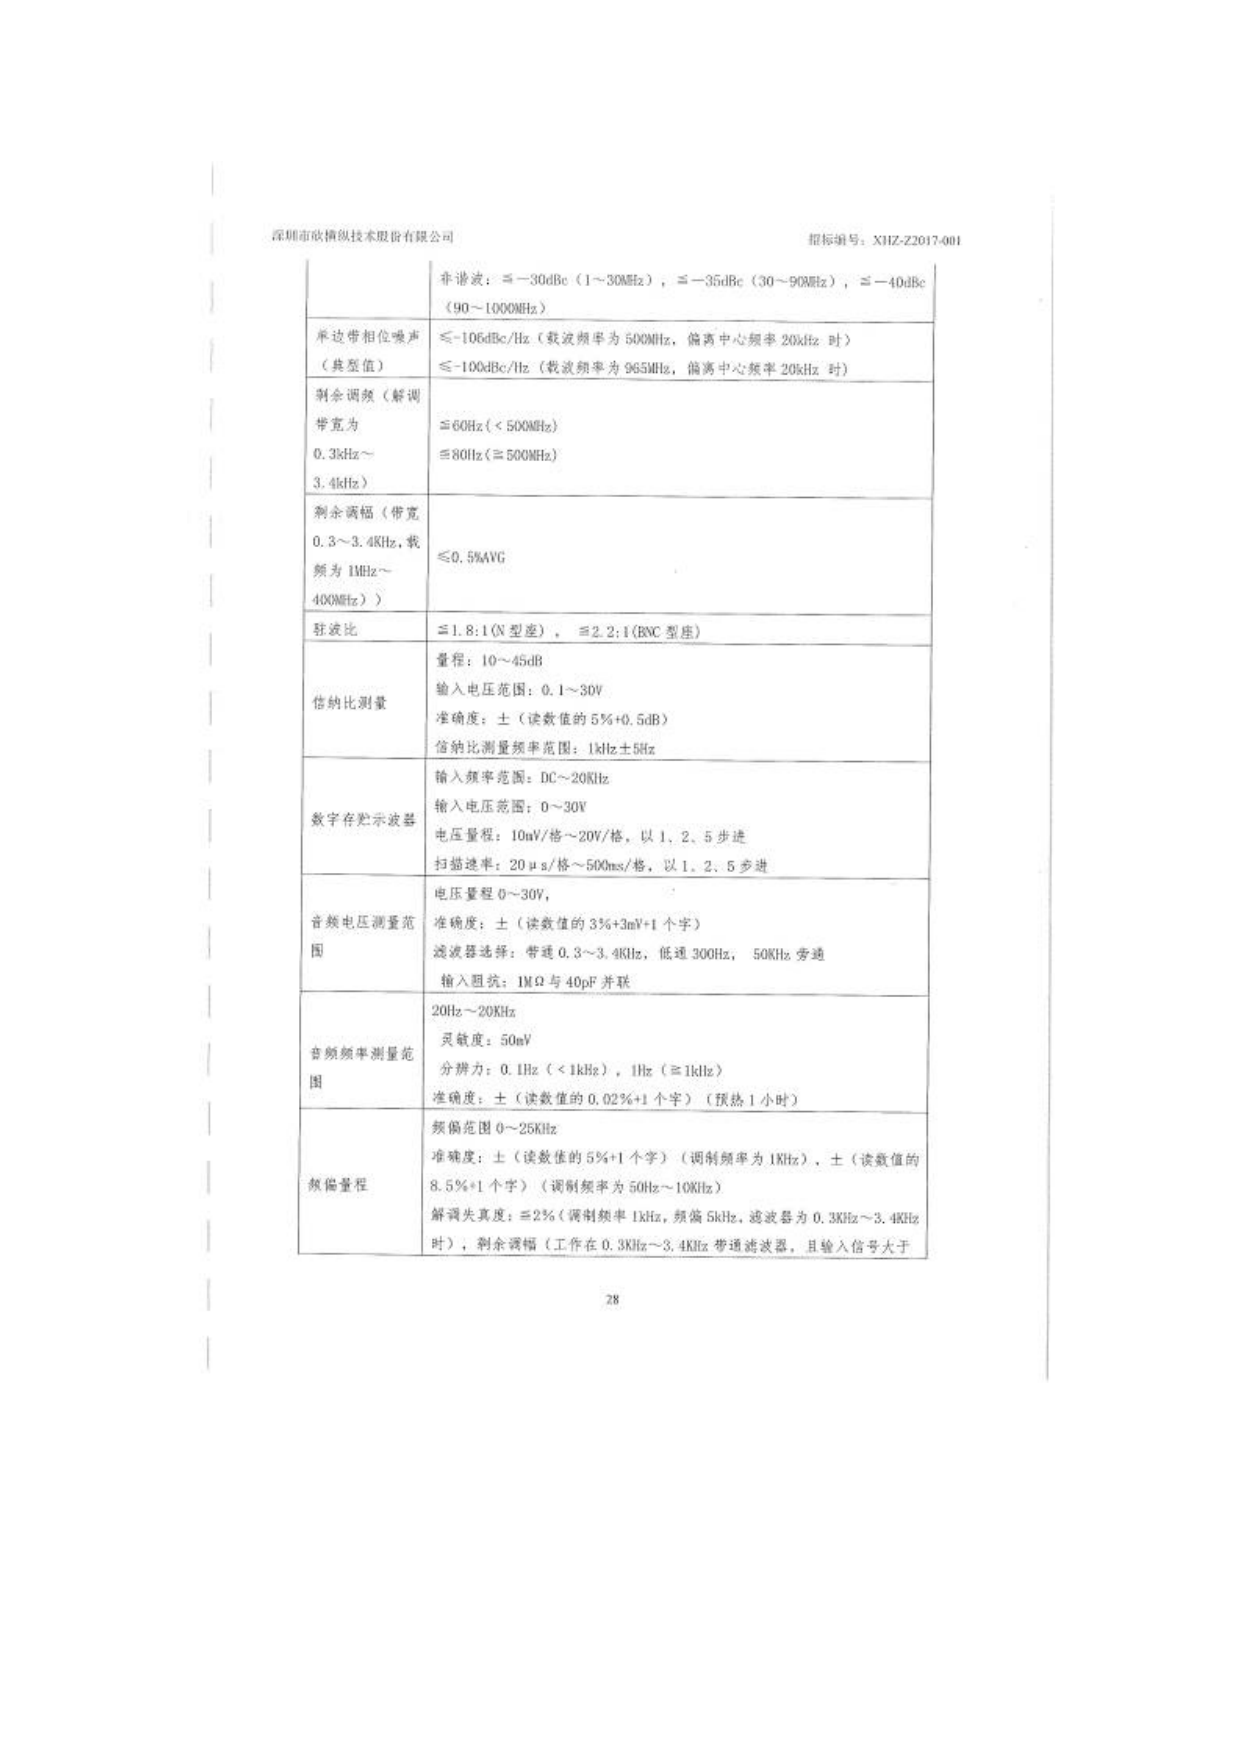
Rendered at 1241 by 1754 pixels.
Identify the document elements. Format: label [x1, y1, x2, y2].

picture [187, 161, 1055, 1383]
